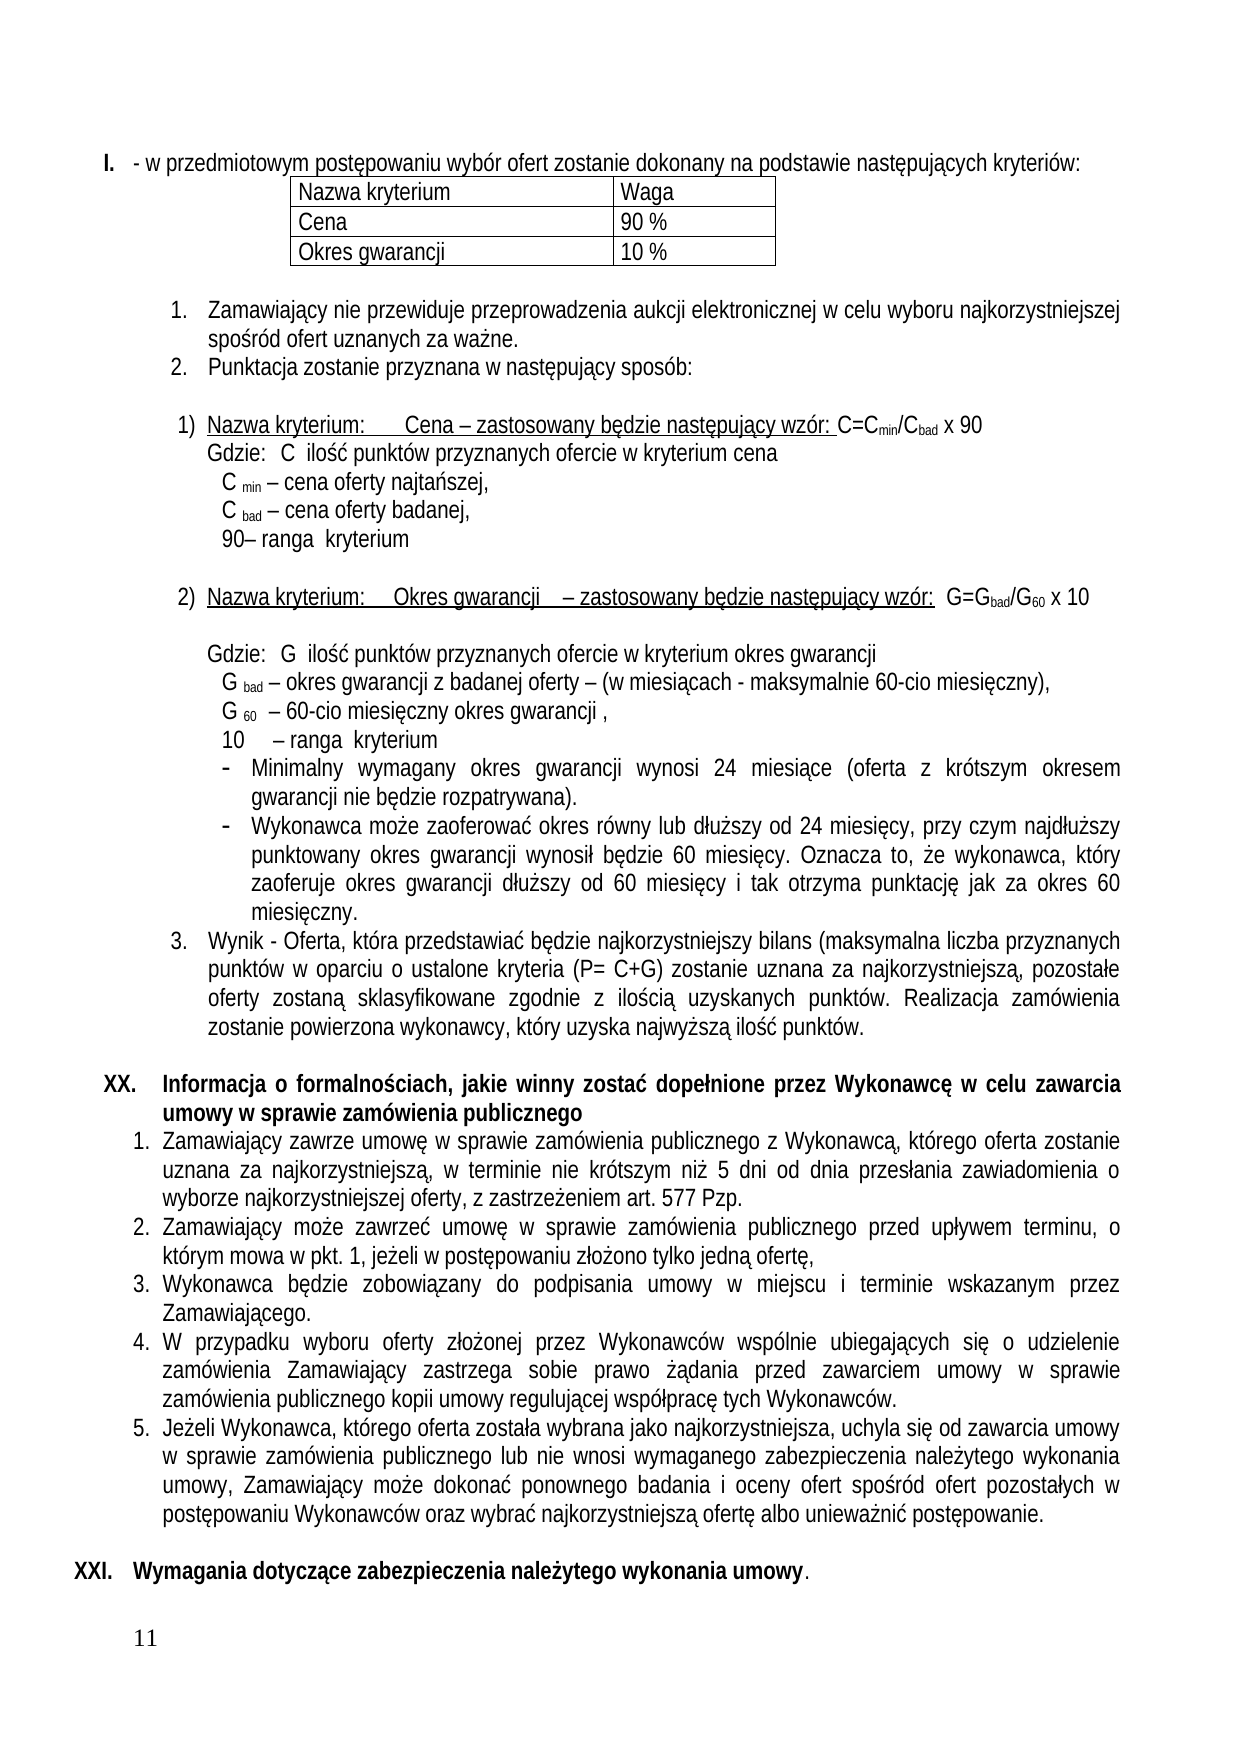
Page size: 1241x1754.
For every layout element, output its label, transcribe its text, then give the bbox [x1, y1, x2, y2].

list Zamawiający zawrze umowę w sprawie zamówienia publicznego z Wykonawcą, którego oferta zostanie uznana za najkorzystniejszą, w terminie nie krótszym niż 5 dni od dnia przesłania zawiadomienia o wyborze najkorzystniejszej oferty, z zastrzeżeniem art. 577 Pzp. [133, 1126, 1122, 1212]
list Jeżeli Wykonawca, którego oferta została wybrana jako najkorzystniejsza, uchyla się od zawarcia umowy w sprawie zamówienia publicznego lub nie wnosi wymaganego zabezpieczenia należytego wykonania umowy, Zamawiający może dokonać ponownego badania i oceny ofert spośród ofert pozostałych w postępowaniu Wykonawców oraz wybrać najkorzystniejszą ofertę albo unieważnić postępowanie. [133, 1413, 1122, 1527]
list Nazwa kryterium: Cena – zastosowany będzie następujący wzór: C=Cmin/Cbad x 90 [133, 409, 1078, 438]
list Nazwa kryterium: Okres gwarancji – zastosowany będzie następujący wzór: G=Gbad/G60 x 10 [133, 581, 1078, 610]
list Informacja o formalnościach, jakie winny zostać dopełnione przez Wykonawcę w celu zawarcia umowy w sprawie zamówienia publicznego [103, 1069, 1122, 1126]
list Wynik - Oferta, która przedstawiać będzie najkorzystniejszy bilans (maksymalna liczba przyznanych punktów w oparciu o ustalone kryteria (P= C+G) zostanie uznana za najkorzystniejszą, pozostałe oferty zostaną sklasyfikowane zgodnie z ilością uzyskanych punktów. Realizacja zamówienia zostanie powierzona wykonawcy, który uzyska najwyższą ilość punktów. [170, 926, 1122, 1040]
text C min – cena oferty najtańszej, [133, 467, 1122, 496]
text 90– ranga kryterium [133, 524, 1122, 553]
list Wykonawca może zaoferować okres równy lub dłuższy od 24 miesięcy, przy czym najdłuższy punktowany okres gwarancji wynosił będzie 60 miesięcy. Oznacza to, że wykonawca, który zaoferuje okres gwarancji dłuższy od 60 miesięcy i tak otrzyma punktację jak za okres 60 miesięczny. [222, 811, 1122, 926]
text 10 – ranga kryterium [133, 725, 1122, 753]
text Gdzie: C ilość punktów przyznanych ofercie w kryterium cena [207, 438, 1122, 467]
list Wymagania dotyczące zabezpieczenia należytego wykonania umowy. [74, 1556, 1122, 1584]
list Wykonawca będzie zobowiązany do podpisania umowy w miejscu i terminie wskazanym przez Zamawiającego. [133, 1269, 1122, 1327]
list W przypadku wyboru oferty złożonej przez Wykonawców wspólnie ubiegających się o udzielenie zamówienia Zamawiający zastrzega sobie prawo żądania przed zawarciem umowy w sprawie zamówienia publicznego kopii umowy regulującej współpracę tych Wykonawców. [133, 1327, 1122, 1413]
list Punktacja zostanie przyznana w następujący sposób: [170, 352, 1122, 381]
list - w przedmiotowym postępowaniu wybór ofert zostanie dokonany na podstawie następujących kryteriów: [103, 148, 1122, 176]
table_cell 90 % [614, 207, 775, 236]
text G 60 – 60-cio miesięczny okres gwarancji , [133, 696, 1122, 725]
table_cell Cena [291, 207, 613, 236]
text Gdzie: G ilość punktów przyznanych ofercie w kryterium okres gwarancji [207, 639, 1122, 667]
text G bad – okres gwarancji z badanej oferty – (w miesiącach - maksymalnie 60-cio miesięczny), [133, 667, 1122, 696]
table_cell 10 % [614, 237, 775, 265]
list Zamawiający może zawrzeć umowę w sprawie zamówienia publicznego przed upływem terminu, o którym mowa w pkt. 1, jeżeli w postępowaniu złożono tylko jedną ofertę, [133, 1212, 1122, 1269]
text C bad – cena oferty badanej, [133, 496, 1122, 524]
table_header Waga [614, 177, 775, 206]
list Minimalny wymagany okres gwarancji wynosi 24 miesiące (oferta z krótszym okresem gwarancji nie będzie rozpatrywana). [222, 753, 1122, 811]
list Zamawiający nie przewiduje przeprowadzenia aukcji elektronicznej w celu wyboru najkorzystniejszej spośród ofert uznanych za ważne. [170, 295, 1122, 352]
table_cell Okres gwarancji [291, 237, 613, 265]
table_header Nazwa kryterium [291, 177, 613, 206]
